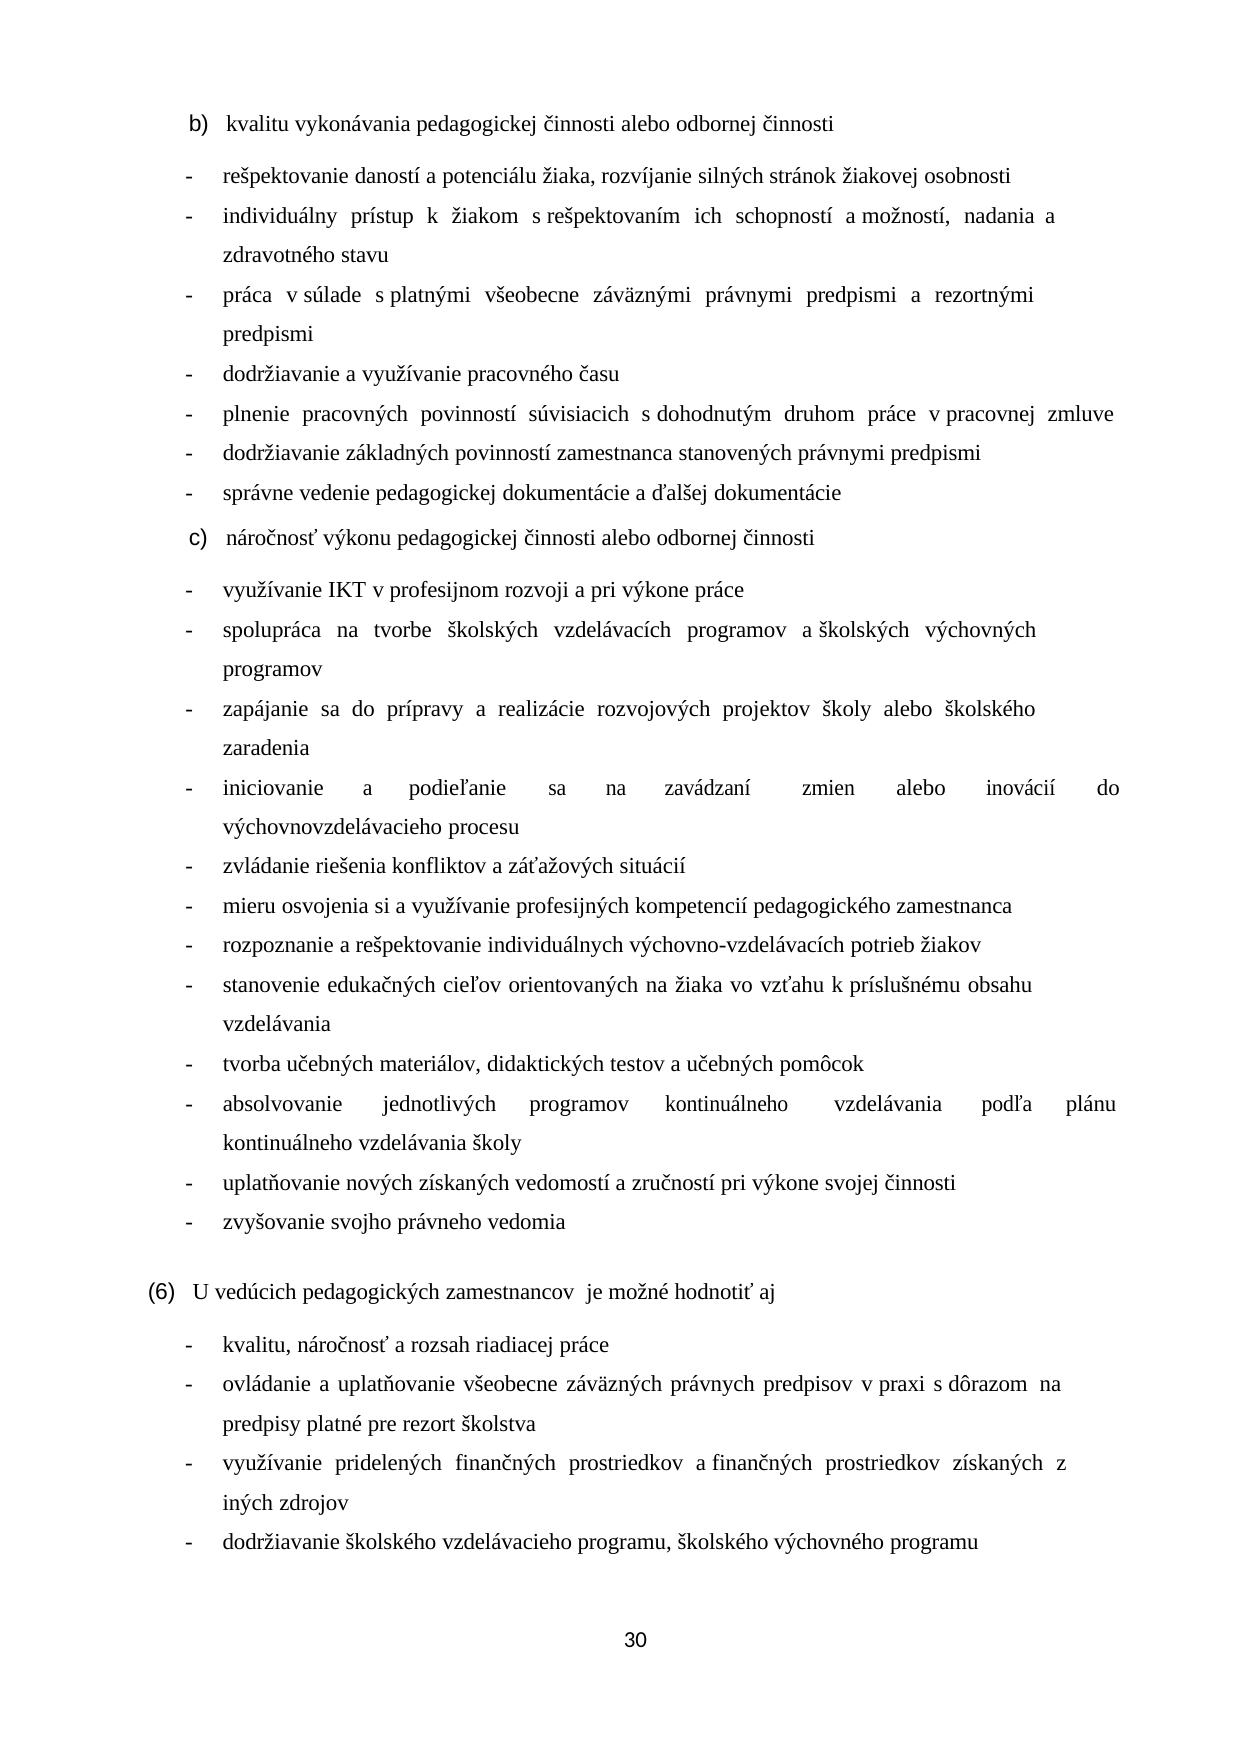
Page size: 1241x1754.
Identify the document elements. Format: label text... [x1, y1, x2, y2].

list absolvovanie jednotlivých programov kontinuálneho vzdelávania podľa plánu kontinuálneho vzdelávania školy [185, 1089, 1122, 1155]
list individuálny prístup k žiakom s rešpektovaním ich schopností a možností, nadania a zdravotného stavu [185, 202, 1122, 268]
list ovládanie a uplatňovanie všeobecne záväzných právnych predpisov v praxi s dôrazom na predpisy platné pre rezort školstva [185, 1370, 1122, 1436]
list náročnosť výkonu pedagogickej činnosti alebo odbornej činnosti [188, 524, 1134, 550]
list kvalitu, náročnosť a rozsah riadiacej práce [185, 1331, 1134, 1357]
list plnenie pracovných povinností súvisiacich s dohodnutým druhom práce v pracovnej zmluve [185, 400, 1122, 426]
list zvyšovanie svojho právneho vedomia [185, 1208, 1134, 1234]
list využívanie pridelených finančných prostriedkov a finančných prostriedkov získaných z iných zdrojov [185, 1449, 1122, 1515]
list rozpoznanie a rešpektovanie individuálnych výchovno-vzdelávacích potrieb žiakov [185, 932, 1134, 958]
list iniciovanie a podieľanie sa na zavádzaní zmien alebo inovácií do výchovnovzdelávacieho procesu [185, 773, 1122, 839]
list tvorba učebných materiálov, didaktických testov a učebných pomôcok [185, 1050, 1134, 1076]
list zvládanie riešenia konfliktov a záťažových situácií [185, 853, 1134, 879]
list dodržiavanie školského vzdelávacieho programu, školského výchovného programu [185, 1528, 1134, 1554]
list spolupráca na tvorbe školských vzdelávacích programov a školských výchovných programov [185, 616, 1122, 681]
list práca v súlade s platnými všeobecne záväznými právnymi predpismi a rezortnými predpismi [185, 281, 1122, 347]
list dodržiavanie základných povinností zamestnanca stanovených právnymi predpismi [185, 439, 1134, 466]
list správne vedenie pedagogickej dokumentácie a ďalšej dokumentácie [185, 479, 1134, 505]
list využívanie IKT v profesijnom rozvoji a pri výkone práce [185, 576, 1134, 602]
list rešpektovanie daností a potenciálu žiaka, rozvíjanie silných stránok žiakovej osobnosti [185, 162, 1134, 189]
list dodržiavanie a využívanie pracovného času [185, 360, 1134, 386]
list stanovenie edukačných cieľov orientovaných na žiaka vo vzťahu k príslušnému obsahu vzdelávania [185, 971, 1122, 1037]
list mieru osvojenia si a využívanie profesijných kompetencií pedagogického zamestnanca [185, 892, 1134, 918]
list uplatňovanie nových získaných vedomostí a zručností pri výkone svojej činnosti [185, 1168, 1134, 1195]
list zapájanie sa do prípravy a realizácie rozvojových projektov školy alebo školského zaradenia [185, 694, 1122, 760]
list kvalitu vykonávania pedagogickej činnosti alebo odbornej činnosti [188, 110, 1134, 137]
list U vedúcich pedagogických zamestnancov je možné hodnotiť aj [148, 1278, 1134, 1305]
